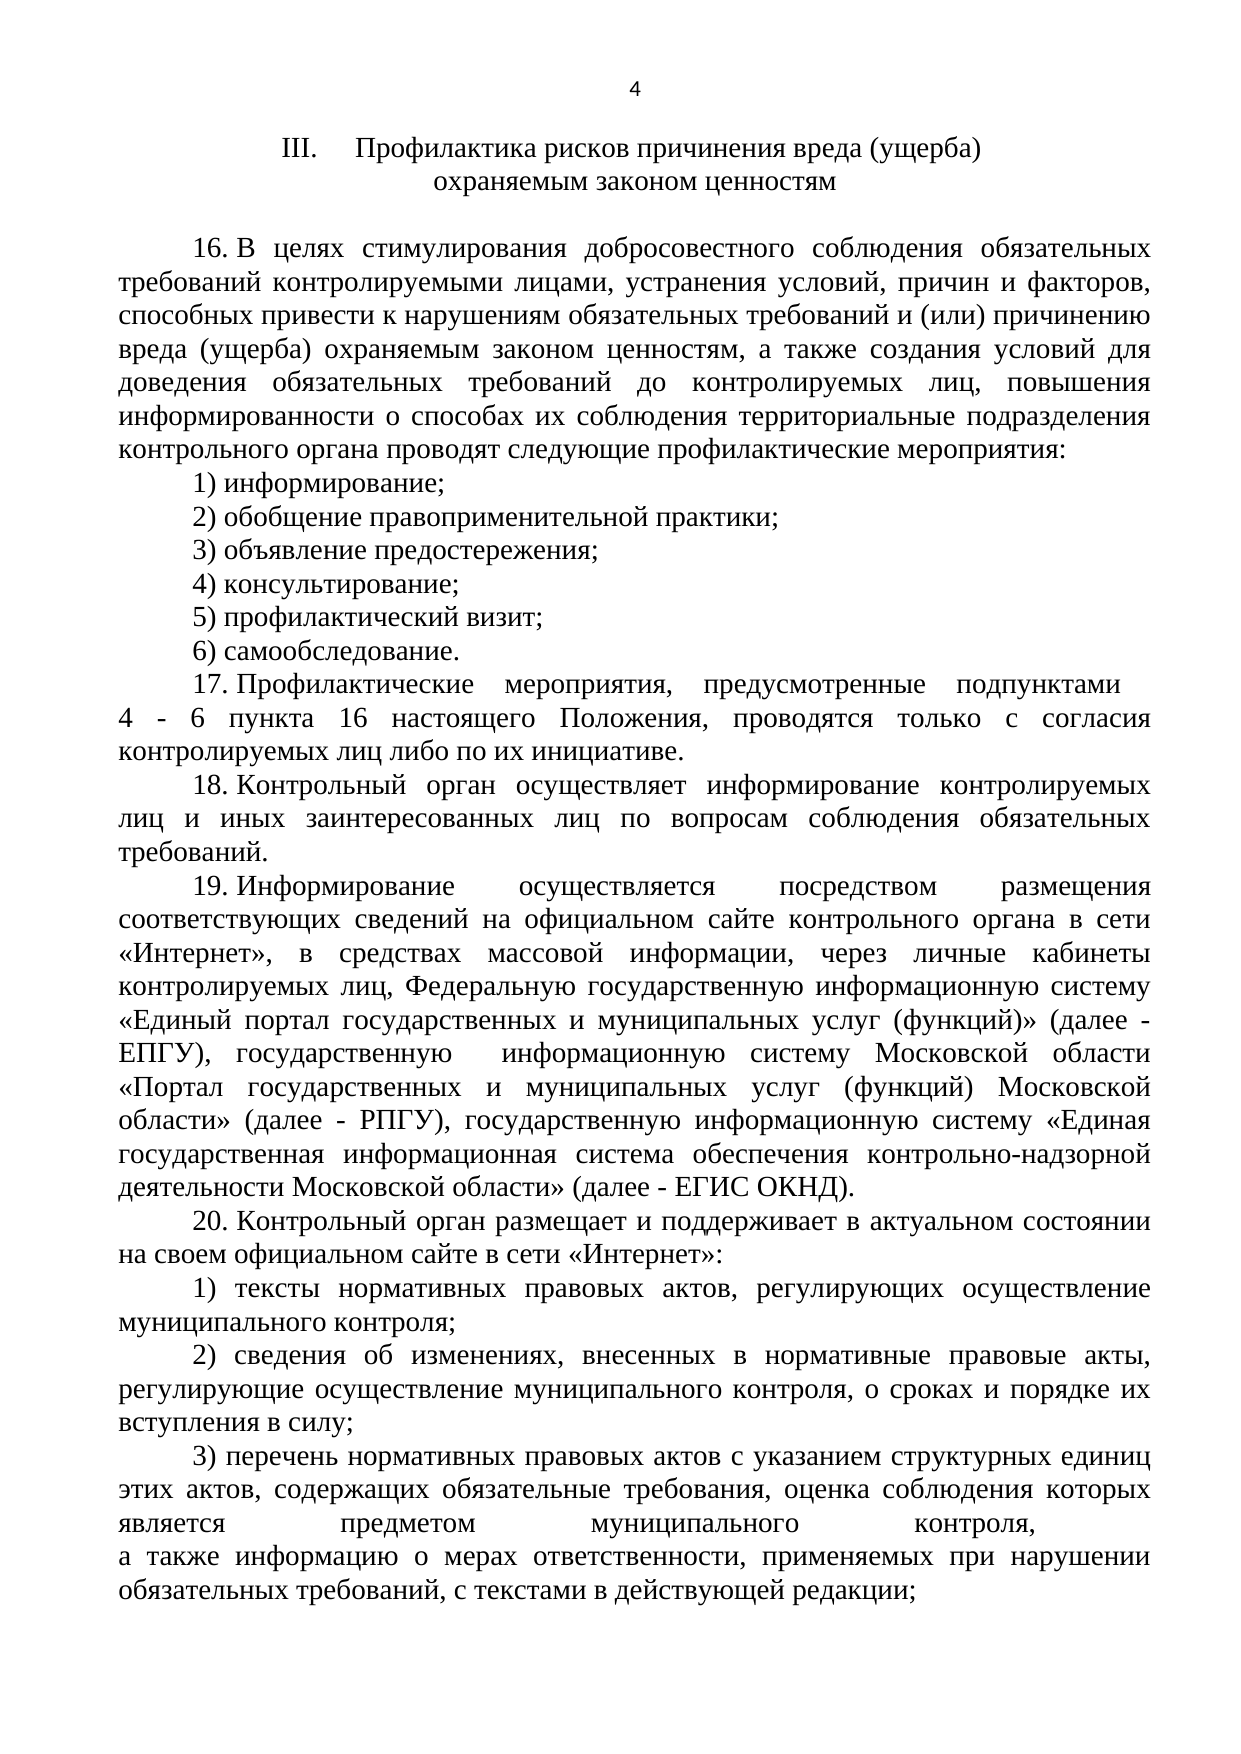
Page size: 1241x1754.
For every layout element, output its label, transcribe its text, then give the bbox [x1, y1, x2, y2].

text 4) консультирование; [118, 566, 1152, 599]
text 2) обобщение правоприменительной практики; [118, 499, 1152, 532]
title III. Профилактика рисков причинения вреда (ущерба) охраняемым законом ценностям [118, 130, 1152, 197]
list Профилактические мероприятия, предусмотренные подпунктами 4 - 6 пункта 16 настоящего Положения, проводятся только с согласия контролируемых лиц либо по их инициативе. [118, 666, 1152, 767]
text 5) профилактический визит; [118, 599, 1152, 633]
text 3) объявление предостережения; [118, 532, 1152, 566]
list Контрольный орган осуществляет информирование контролируемых лиц и иных заинтересованных лиц по вопросам соблюдения обязательных требований. [118, 767, 1152, 868]
text 1) тексты нормативных правовых актов, регулирующих осуществление муниципального контроля; [118, 1270, 1152, 1337]
list В целях стимулирования добросовестного соблюдения обязательных требований контролируемыми лицами, устранения условий, причин и факторов, способных привести к нарушениям обязательных требований и (или) причинению вреда (ущерба) охраняемым законом ценностям, а также создания условий для доведения обязательных требований до контролируемых лиц, повышения информированности о способах их соблюдения территориальные подразделения контрольного органа проводят следующие профилактические мероприятия: [118, 230, 1152, 465]
text 1) информирование; [118, 465, 1152, 499]
text 2) сведения об изменениях, внесенных в нормативные правовые акты, регулирующие осуществление муниципального контроля, о сроках и порядке их вступления в силу; [118, 1337, 1152, 1438]
text 6) самообследование. [118, 633, 1152, 666]
text 3) перечень нормативных правовых актов с указанием структурных единиц этих актов, содержащих обязательные требования, оценка соблюдения которых является предметом муниципального контроля, а также информацию о мерах ответственности, применяемых при нарушении обязательных требований, с текстами в действующей редакции; [118, 1438, 1152, 1606]
list Контрольный орган размещает и поддерживает в актуальном состоянии на своем официальном сайте в сети «Интернет»: [118, 1203, 1152, 1270]
list Информирование осуществляется посредством размещения соответствующих сведений на официальном сайте контрольного органа в сети «Интернет», в средствах массовой информации, через личные кабинеты контролируемых лиц, Федеральную государственную информационную систему «Единый портал государственных и муниципальных услуг (функций)» (далее - ЕПГУ), государственную информационную систему Московской области «Портал государственных и муниципальных услуг (функций) Московской области» (далее - РПГУ), государственную информационную систему «Единая государственная информационная система обеспечения контрольно-надзорной деятельности Московской области» (далее - ЕГИС ОКНД). [118, 868, 1152, 1203]
